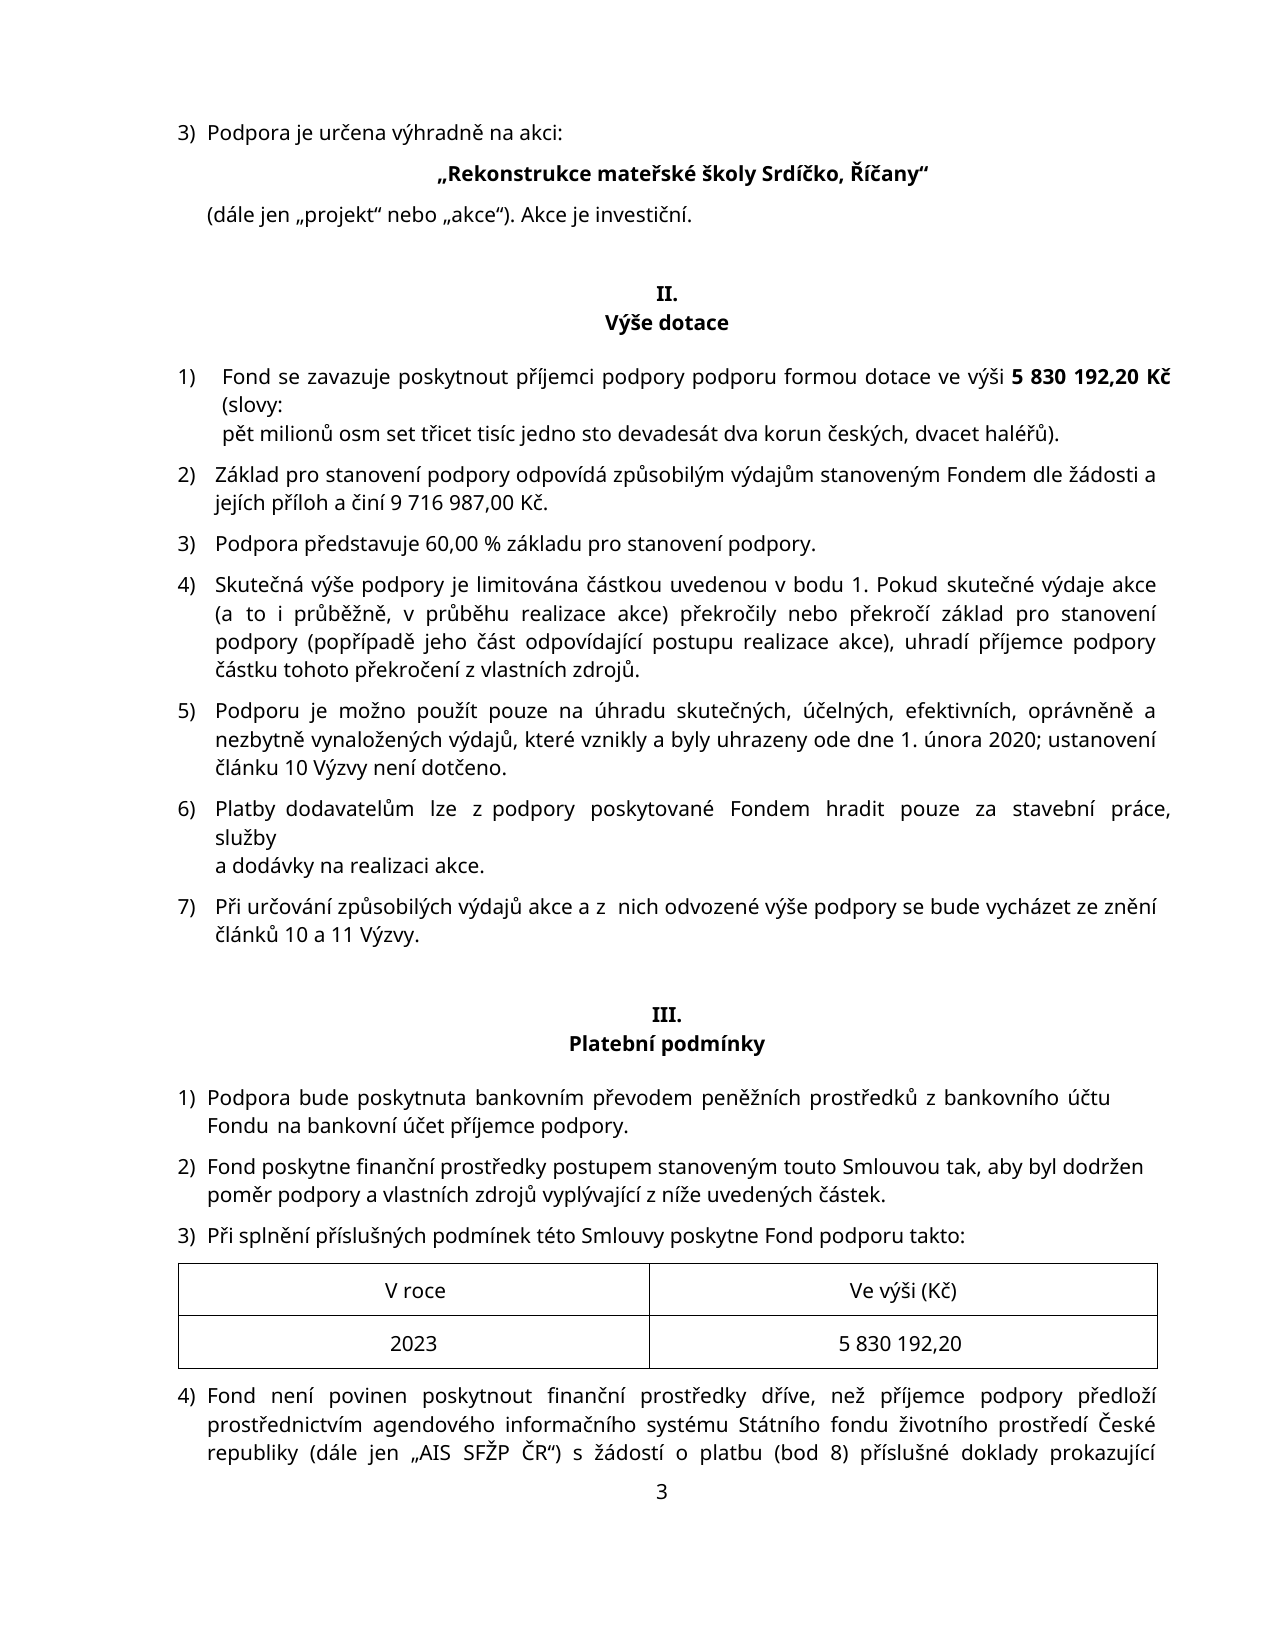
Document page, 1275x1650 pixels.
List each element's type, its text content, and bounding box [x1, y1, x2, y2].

text (dále jen „projekt“ nebo „akce“). Akce je investiční. [207, 200, 1171, 228]
list Platby dodavatelům lze z podpory poskytované Fondem hradit pouze za stavební práce, služby [177, 794, 1171, 851]
list Podpora bude poskytnuta bankovním převodem peněžních prostředků z bankovního účtu Fondu na bankovní účet příjemce podpory. [177, 1083, 1157, 1139]
list Při určování způsobilých výdajů akce a z nich odvozené výše podpory se bude vycházet ze znění článků 10 a 11 Výzvy. [177, 892, 1157, 949]
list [177, 1382, 1157, 1467]
list Základ pro stanovení podpory odpovídá způsobilým výdajům stanoveným Fondem dle žádosti a jejích příloh a činí 9 716 987,00 Kč. [177, 460, 1157, 517]
list Podpora je určena výhradně na akci: [177, 118, 1171, 146]
table_cell 2023 [179, 1316, 649, 1368]
subtitle Platební podmínky [272, 1029, 1061, 1057]
subtitle „Rekonstrukce mateřské školy Srdíčko, Říčany“ [437, 159, 1171, 187]
subtitle III. [272, 1000, 1061, 1029]
table_cell 5 830 192,20 [650, 1316, 1157, 1368]
text a dodávky na realizaci akce. [215, 851, 1171, 880]
list Při splnění příslušných podmínek této Smlouvy poskytne Fond podporu takto: [177, 1221, 1171, 1250]
table_header V roce [179, 1264, 649, 1315]
list Podpora představuje 60,00 % základu pro stanovení podpory. [177, 529, 1171, 558]
table_header Ve výši (Kč) [650, 1264, 1157, 1315]
text pět milionů osm set třicet tisíc jedno sto devadesát dva korun českých, dvacet haléřů). [222, 419, 1171, 447]
list Fond poskytne finanční prostředky postupem stanoveným touto Smlouvou tak, aby byl dodržen poměr podpory a vlastních zdrojů vyplývající z níže uvedených částek. [177, 1152, 1157, 1209]
subtitle Výše dotace [272, 308, 1061, 337]
subtitle II. [272, 279, 1062, 308]
list Fond se zavazuje poskytnout příjemci podpory podporu formou dotace ve výši 5 830 192,20 Kč (slovy: [177, 362, 1171, 419]
list Skutečná výše podpory je limitována částkou uvedenou v bodu 1. Pokud skutečné výdaje akce (a to i průběžně, v průběhu realizace akce) překročily nebo překročí základ pro stanovení podpory (popřípadě jeho část odpovídající postupu realizace akce), uhradí příjemce podpory částku tohoto překročení z vlastních zdrojů. [177, 570, 1157, 684]
list Podporu je možno použít pouze na úhradu skutečných, účelných, efektivních, oprávněně a nezbytně vynaložených výdajů, které vznikly a byly uhrazeny ode dne 1. února 2020; ustanovení článku 10 Výzvy není dotčeno. [177, 696, 1157, 782]
